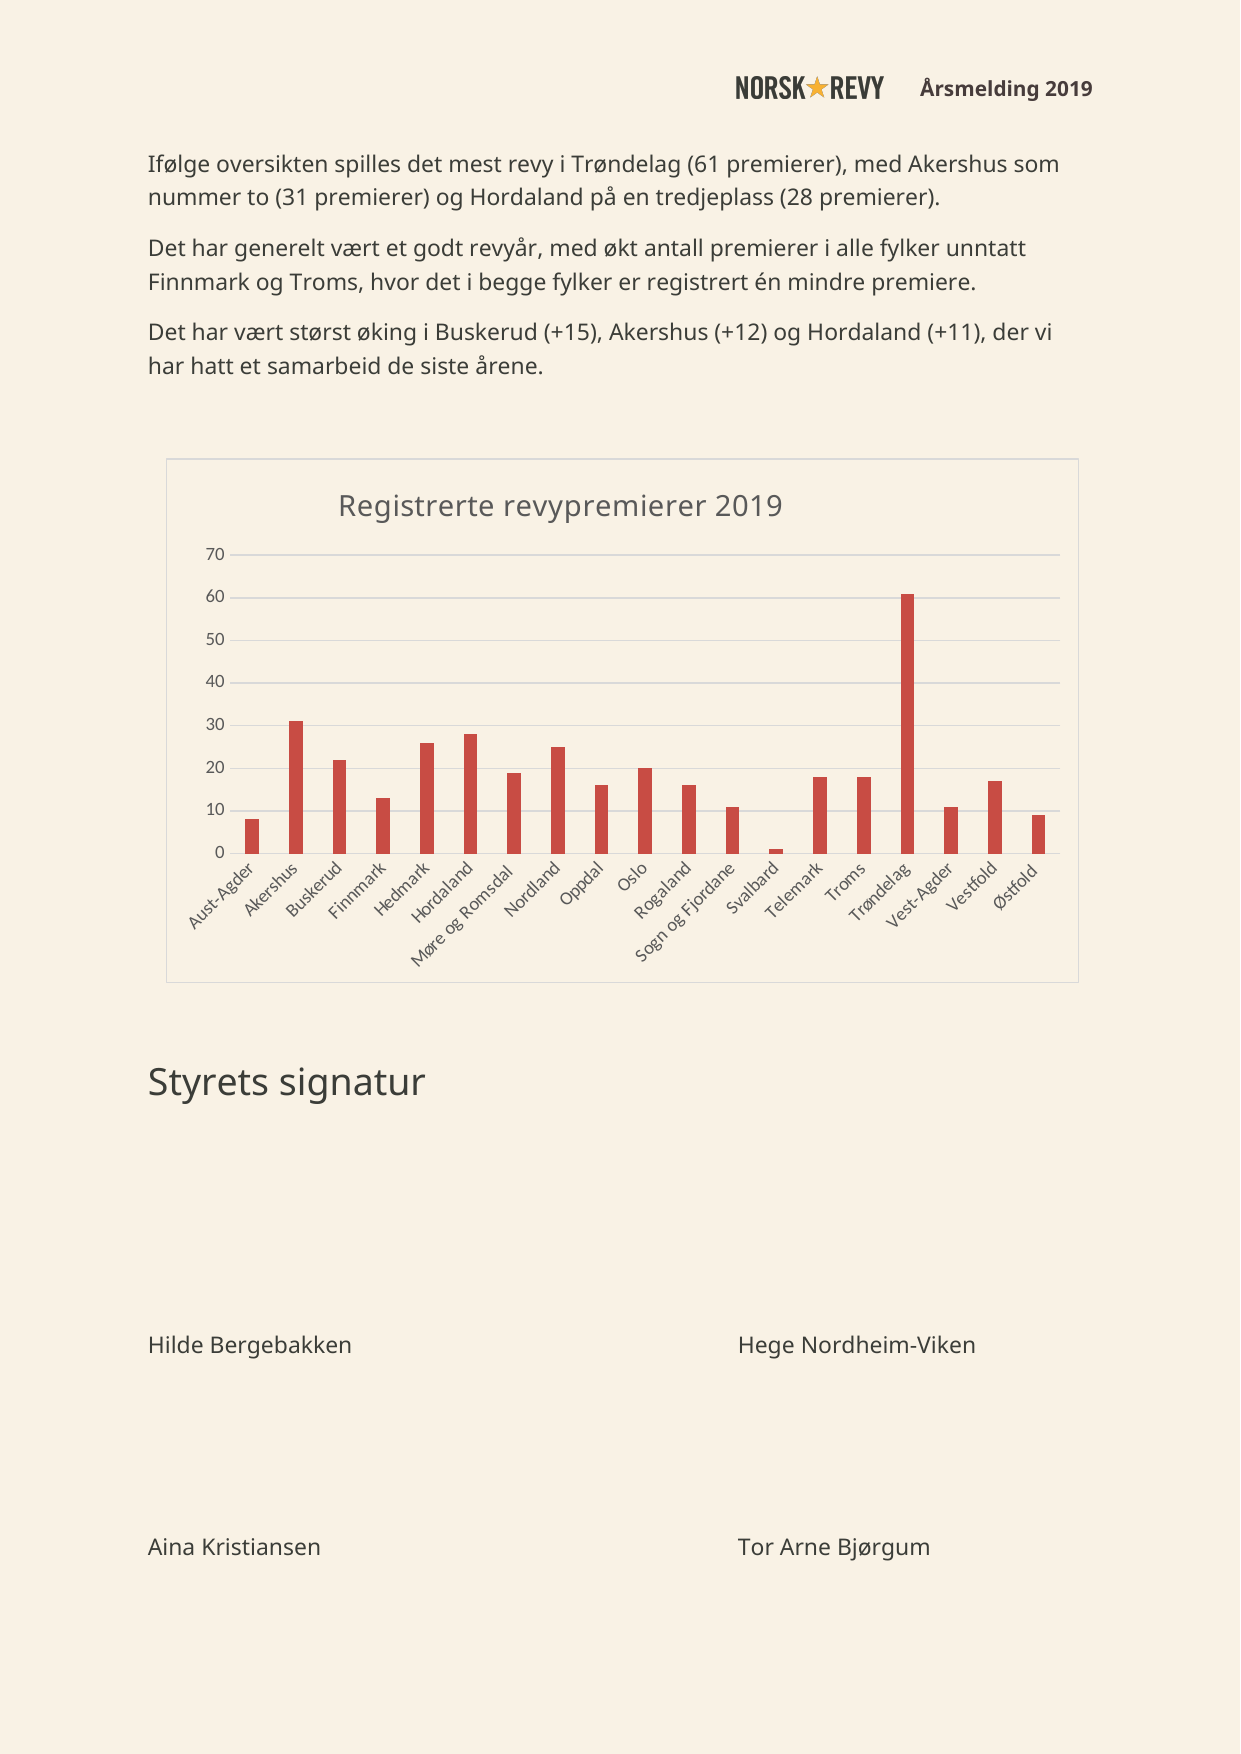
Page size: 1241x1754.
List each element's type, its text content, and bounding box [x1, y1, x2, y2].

text Hilde Bergebakken Hege Nordheim-Viken [148, 1329, 1093, 1360]
text Det har generelt vært et godt revyår, med økt antall premierer i alle fylker unntatt Finnmark og Troms, hvor det i begge fylker er registrert én mindre premiere. [148, 232, 1093, 297]
picture [736, 72, 886, 101]
text Aina Kristiansen Tor Arne Bjørgum [148, 1531, 1093, 1562]
text Ifølge oversikten spilles det mest revy i Trøndelag (61 premierer), med Akershus som nummer to (31 premierer) og Hordaland på en tredjeplass (28 premierer). [148, 148, 1093, 213]
text Styrets signatur [148, 1056, 1093, 1107]
text Det har vært størst øking i Buskerud (+15), Akershus (+12) og Hordaland (+11), der vi har hatt et samarbeid de siste årene. [148, 316, 1093, 381]
